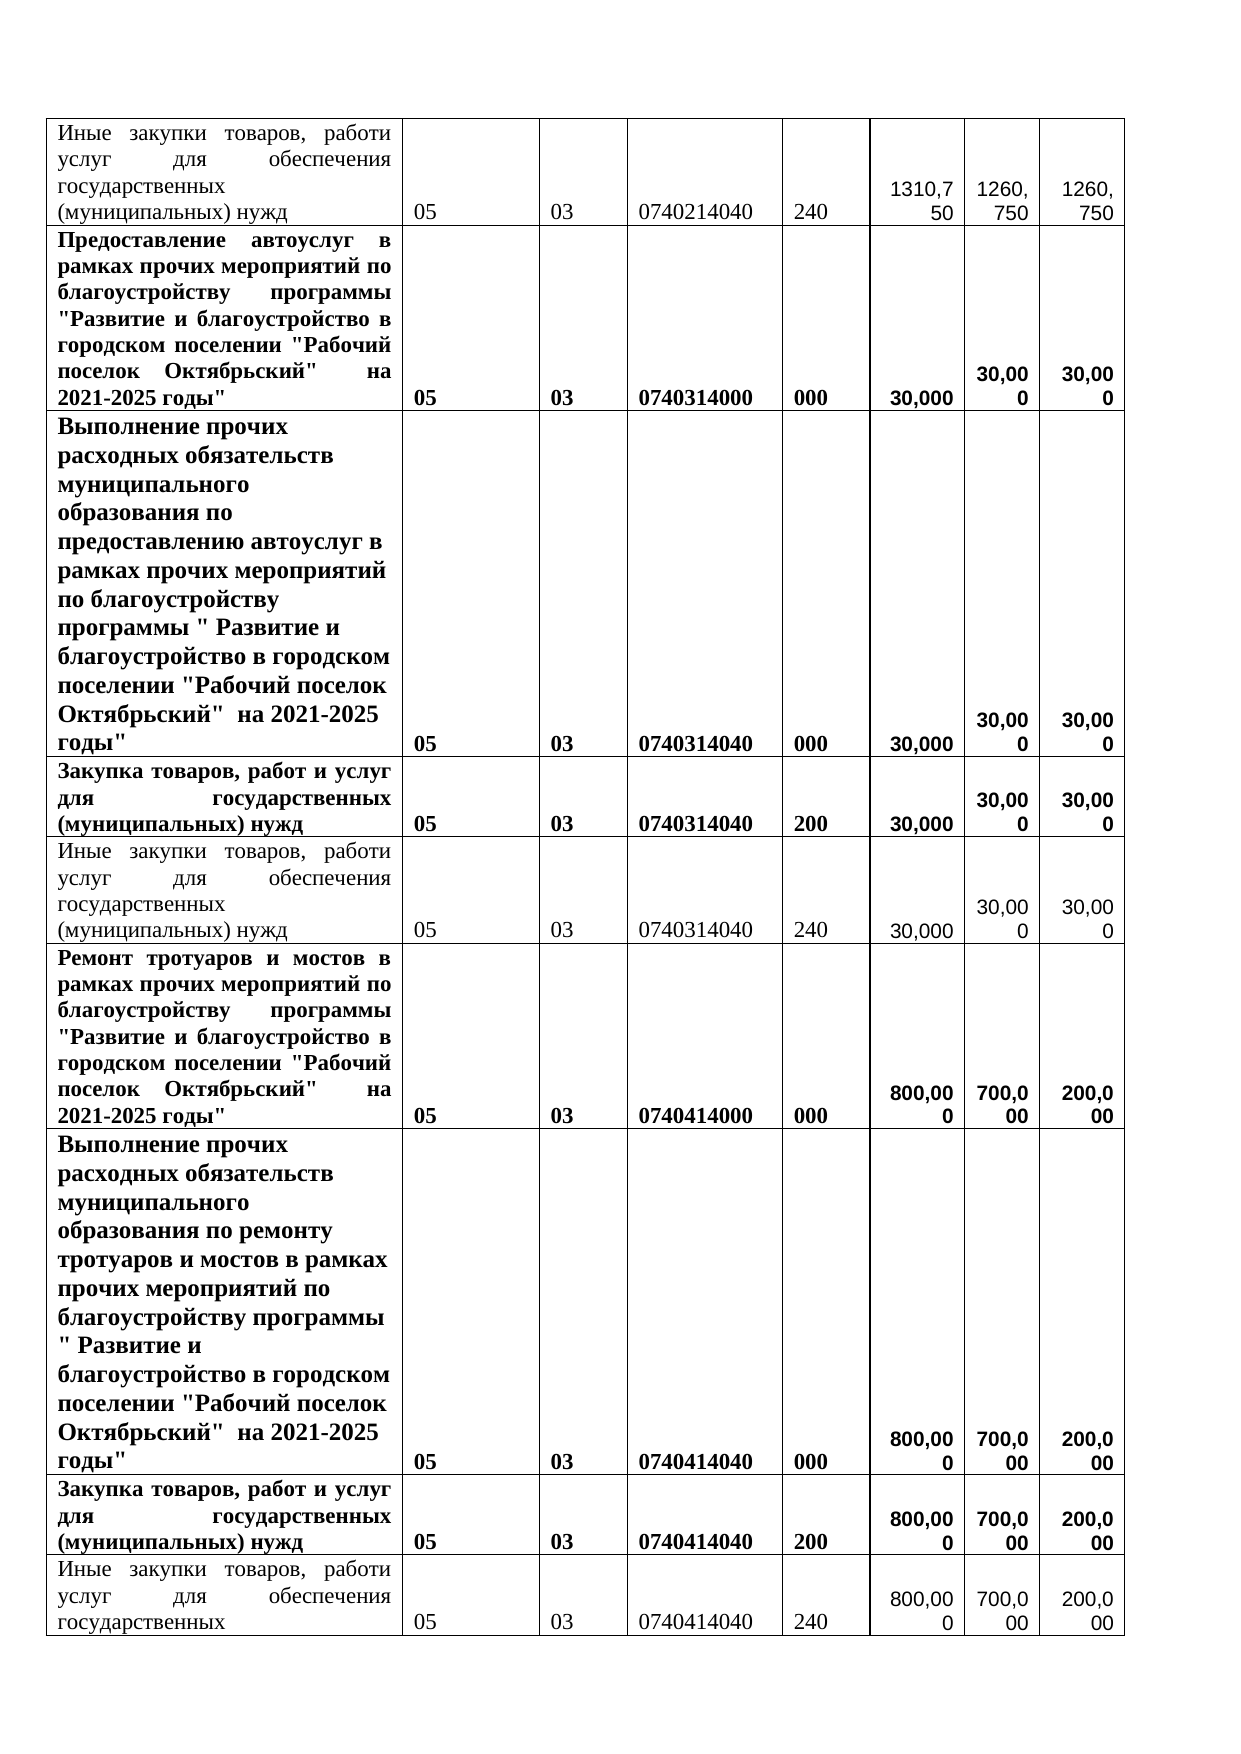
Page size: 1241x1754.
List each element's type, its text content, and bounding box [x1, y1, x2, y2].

table_cell 000 [783, 411, 869, 756]
table_cell 03 [540, 226, 627, 410]
table_cell 1310,750 [871, 119, 964, 224]
table_cell 05 [403, 1555, 539, 1635]
table_cell 03 [540, 837, 627, 943]
table_cell 0740314040 [628, 837, 782, 943]
table_cell 200,000 [1040, 1475, 1124, 1554]
table_cell 05 [403, 757, 539, 836]
table_cell 700,000 [965, 1555, 1039, 1635]
table_cell 03 [540, 1129, 627, 1474]
table_cell 05 [403, 411, 539, 756]
table_cell 200,000 [1040, 1129, 1124, 1474]
table_cell Иные закупки товаров, работи услуг для обеспечения государственных (муниципальных) нужд [47, 837, 402, 943]
table_cell 240 [783, 119, 869, 224]
table_cell Ремонт тротуаров и мостов в рамках прочих мероприятий по благоустройству программы "Развитие и благоустройство в городском поселении "Рабочий поселок Октябрьский" на 2021-2025 годы" [47, 944, 402, 1128]
table_cell 30,000 [871, 226, 964, 410]
table_cell 700,000 [965, 1129, 1039, 1474]
table_cell 000 [783, 226, 869, 410]
table_cell 000 [783, 944, 869, 1128]
table_cell Закупка товаров, работ и услуг для государственных (муниципальных) нужд [47, 757, 402, 836]
table_cell 0740214040 [628, 119, 782, 224]
table_cell Предоставление автоуслуг в рамках прочих мероприятий по благоустройству программы "Развитие и благоустройство в городском поселении "Рабочий поселок Октябрьский" на 2021-2025 годы" [47, 226, 402, 410]
table_cell 0740314040 [628, 411, 782, 756]
table_cell 05 [403, 1475, 539, 1554]
table_cell 1260,750 [1040, 119, 1124, 224]
table_cell 0740414000 [628, 944, 782, 1128]
table_cell 700,000 [965, 1475, 1039, 1554]
table_cell 0740314000 [628, 226, 782, 410]
table_cell 30,000 [965, 226, 1039, 410]
table_cell 05 [403, 944, 539, 1128]
table_cell 30,000 [1040, 757, 1124, 836]
table_cell 800,000 [871, 1555, 964, 1635]
table_cell 05 [403, 226, 539, 410]
table_cell 30,000 [871, 837, 964, 943]
table_cell 1260,750 [965, 119, 1039, 224]
table_cell 30,000 [965, 411, 1039, 756]
table_cell 03 [540, 944, 627, 1128]
table_cell 800,000 [871, 1475, 964, 1554]
table_cell 240 [783, 837, 869, 943]
table_cell 03 [540, 757, 627, 836]
table_cell 0740314040 [628, 757, 782, 836]
table_cell 000 [783, 1129, 869, 1474]
table_cell 240 [783, 1555, 869, 1635]
table_cell 200 [783, 1475, 869, 1554]
table_cell 200,000 [1040, 944, 1124, 1128]
table_cell 03 [540, 411, 627, 756]
table_cell 05 [403, 119, 539, 224]
table_cell 05 [403, 1129, 539, 1474]
table_cell Закупка товаров, работ и услуг для государственных (муниципальных) нужд [47, 1475, 402, 1554]
table_cell 800,000 [871, 944, 964, 1128]
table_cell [47, 1555, 402, 1635]
table_cell 03 [540, 1555, 627, 1635]
table_cell 200,000 [1040, 1555, 1124, 1635]
table_cell 700,000 [965, 944, 1039, 1128]
table_cell 0740414040 [628, 1555, 782, 1635]
table_cell 30,000 [871, 757, 964, 836]
table_cell 30,000 [871, 411, 964, 756]
table_cell 03 [540, 119, 627, 224]
table_cell 30,000 [1040, 226, 1124, 410]
table_cell 0740414040 [628, 1129, 782, 1474]
table_cell 800,000 [871, 1129, 964, 1474]
table_cell 30,000 [1040, 411, 1124, 756]
table_cell Иные закупки товаров, работи услуг для обеспечения государственных (муниципальных) нужд [47, 119, 402, 224]
table_cell Выполнение прочих расходных обязательств муниципального образования по ремонту тротуаров и мостов в рамках прочих мероприятий по благоустройству программы " Развитие и благоустройство в городском поселении "Рабочий поселок Октябрьский" на 2021-2025 годы" [47, 1129, 402, 1474]
table_cell 0740414040 [628, 1475, 782, 1554]
table_cell 30,000 [965, 837, 1039, 943]
table_cell 03 [540, 1475, 627, 1554]
table_cell 05 [403, 837, 539, 943]
table_cell 30,000 [1040, 837, 1124, 943]
table_cell Выполнение прочих расходных обязательств муниципального образования по предоставлению автоуслуг в рамках прочих мероприятий по благоустройству программы " Развитие и благоустройство в городском поселении "Рабочий поселок Октябрьский" на 2021-2025 годы" [47, 411, 402, 756]
table_cell 30,000 [965, 757, 1039, 836]
table_cell 200 [783, 757, 869, 836]
